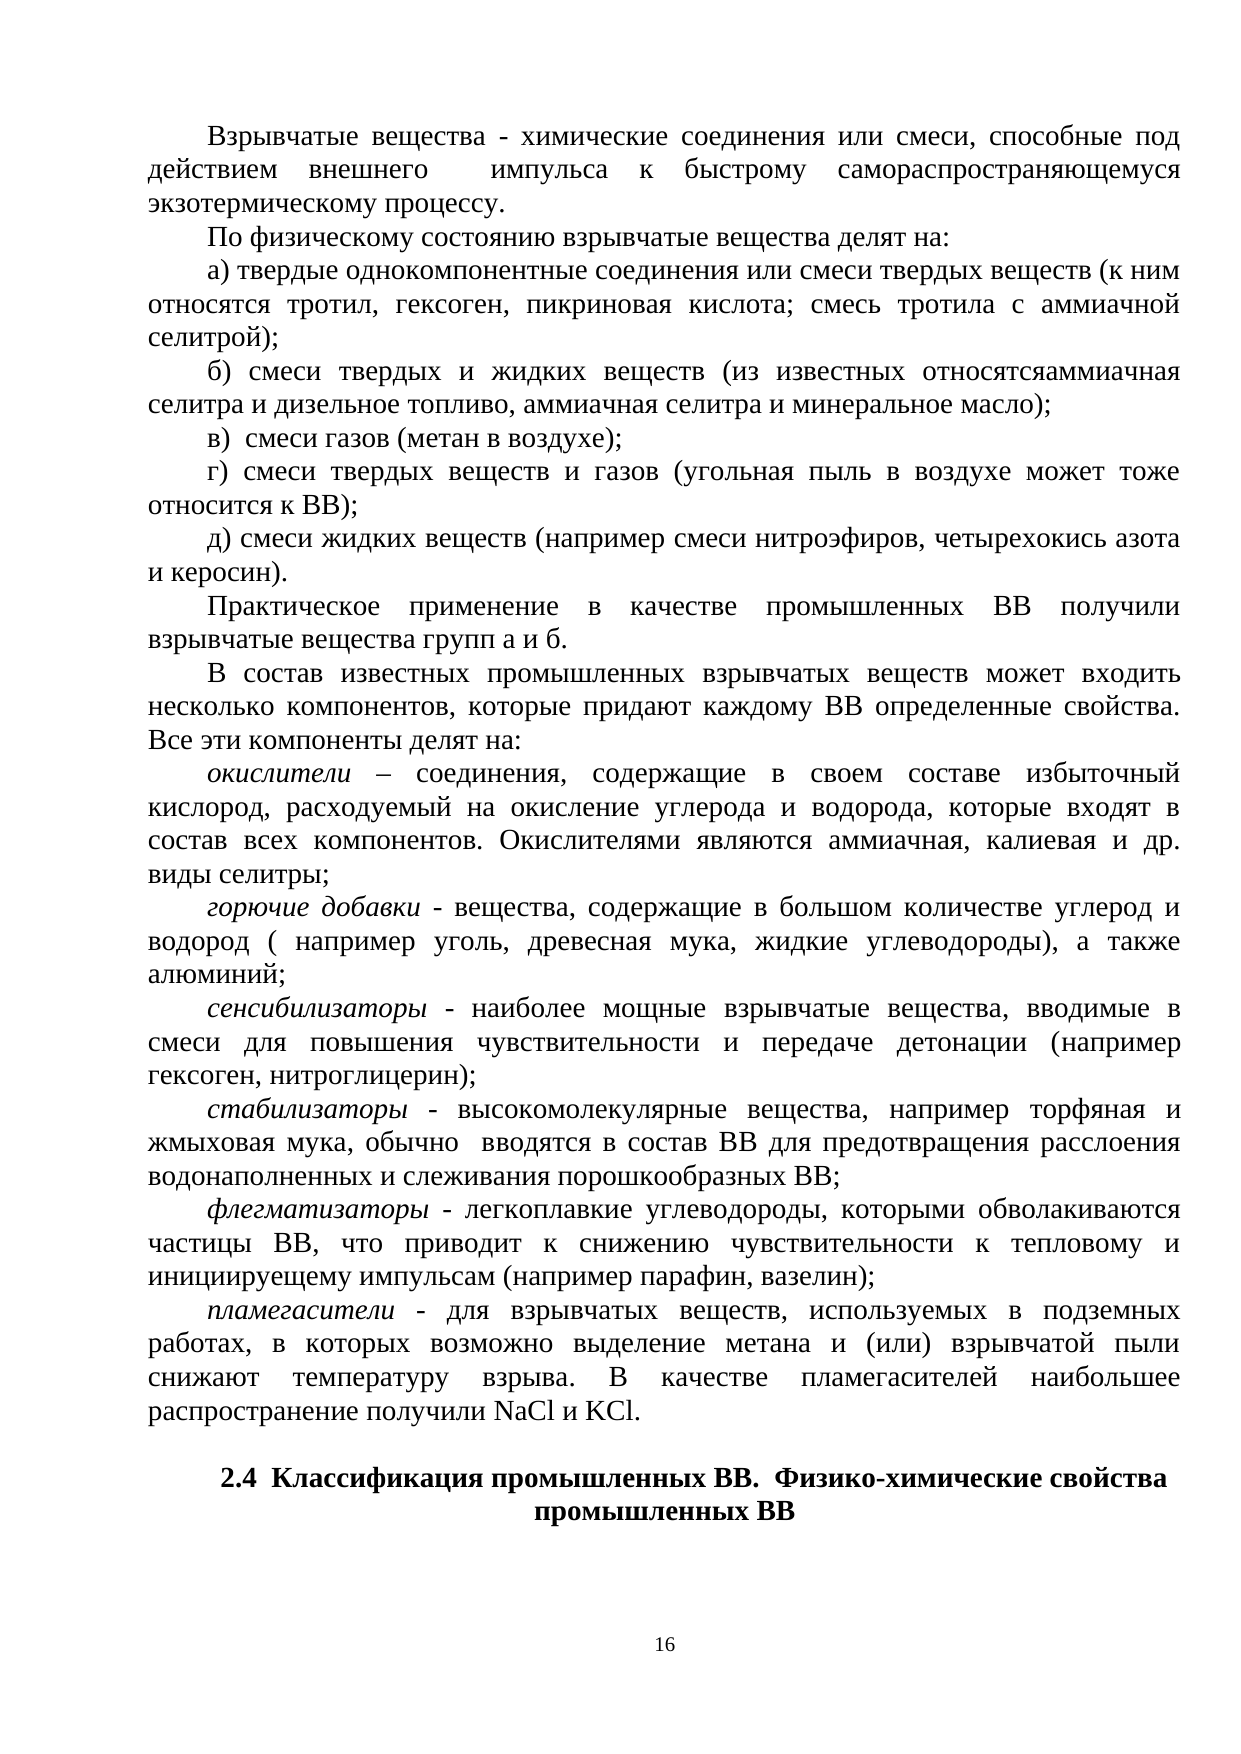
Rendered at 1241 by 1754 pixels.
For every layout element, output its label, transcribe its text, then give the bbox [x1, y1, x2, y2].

text флегматизаторы - легкоплавкие углеводороды, которыми обволакиваются частицы ВВ, что приводит к снижению чувствительности к тепловому и инициируещему импульсам (например парафин, вазелин); [148, 1191, 1181, 1292]
text в) смеси газов (метан в воздухе); [148, 420, 1181, 453]
text По физическому состоянию взрывчатые вещества делят на: [148, 219, 1181, 252]
text горючие добавки - вещества, содержащие в большом количестве углерод и водород ( например уголь, древесная мука, жидкие углеводороды), а также алюминий; [148, 889, 1181, 990]
text стабилизаторы - высокомолекулярные вещества, например торфяная и жмыховая мука, обычно вводятся в состав ВВ для предотвращения расслоения водонаполненных и слеживания порошкообразных ВВ; [148, 1091, 1181, 1191]
text В состав известных промышленных взрывчатых веществ может входить несколько компонентов, которые придают каждому ВВ определенные свойства. Все эти компоненты делят на: [148, 655, 1181, 755]
text б) смеси твердых и жидких веществ (из известных относятсяаммиачная селитра и дизельное топливо, аммиачная селитра и минеральное масло); [148, 353, 1181, 420]
text г) смеси твердых веществ и газов (угольная пыль в воздухе может тоже относится к ВВ); [148, 453, 1181, 521]
text 2.4 Классификация промышленных ВВ. Физико-химические свойства промышленных ВВ [148, 1460, 1181, 1527]
text а) твердые однокомпонентные соединения или смеси твердых веществ (к ним относятся тротил, гексоген, пикриновая кислота; смесь тротила с аммиачной селитрой); [148, 252, 1181, 353]
text окислители – соединения, содержащие в своем составе избыточный кислород, расходуемый на окисление углерода и водорода, которые входят в состав всех компонентов. Окислителями являются аммиачная, калиевая и др. виды селитры; [148, 755, 1181, 889]
text пламегасители - для взрывчатых веществ, используемых в подземных работах, в которых возможно выделение метана и (или) взрывчатой пыли снижают температуру взрыва. В качестве пламегасителей наибольшее распространение получили NaCl и KCl. [148, 1292, 1181, 1426]
text д) смеси жидких веществ (например смеси нитроэфиров, четырехокись азота и керосин). [148, 521, 1181, 588]
text Практическое применение в качестве промышленных ВВ получили взрывчатые вещества групп а и б. [148, 588, 1181, 655]
text Взрывчатые вещества - химические соединения или смеси, способные под действием внешнего импульса к быстрому самораспространяющемуся экзотермическому процессу. [148, 118, 1181, 219]
text сенсибилизаторы - наиболее мощные взрывчатые вещества, вводимые в смеси для повышения чувствительности и передаче детонации (например гексоген, нитроглицерин); [148, 990, 1181, 1091]
